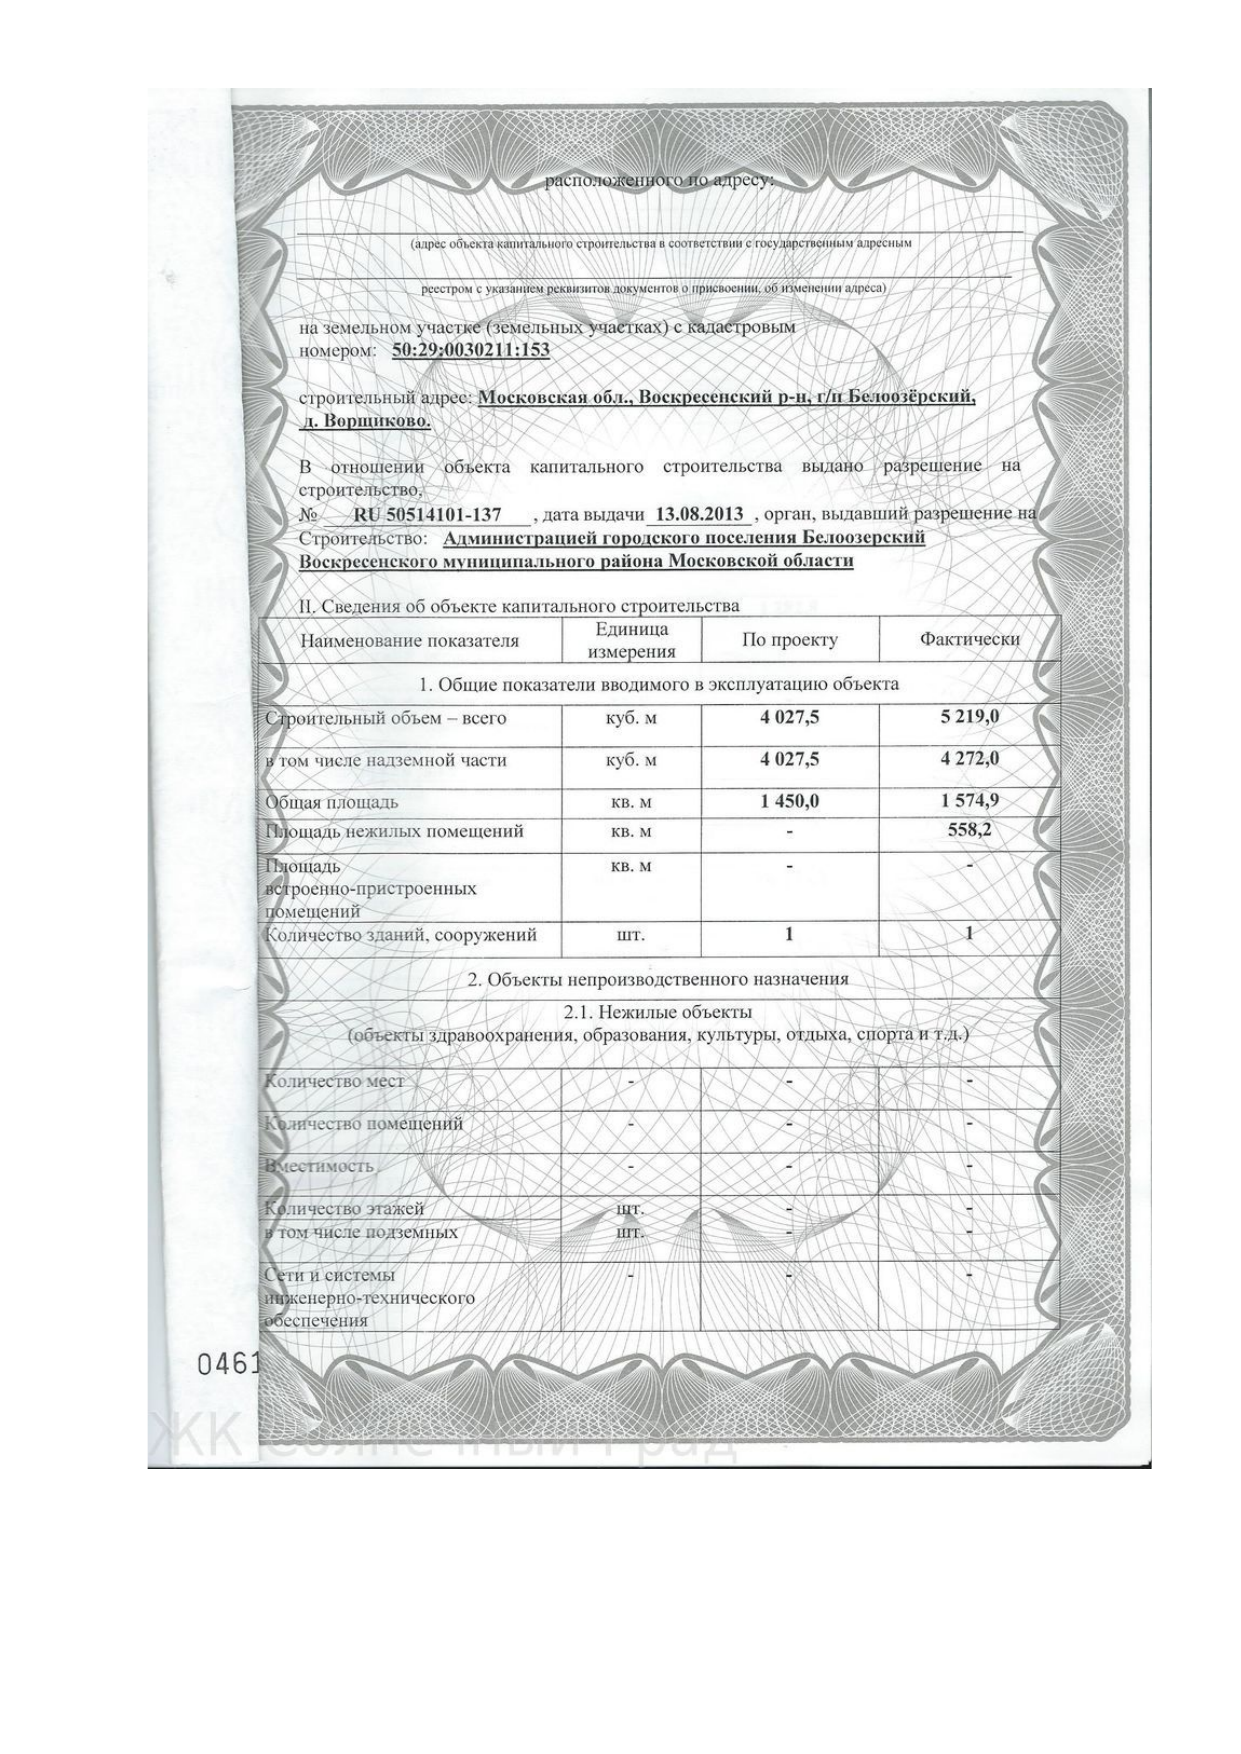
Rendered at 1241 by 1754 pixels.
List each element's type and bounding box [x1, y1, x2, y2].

picture [147, 88, 1152, 1469]
